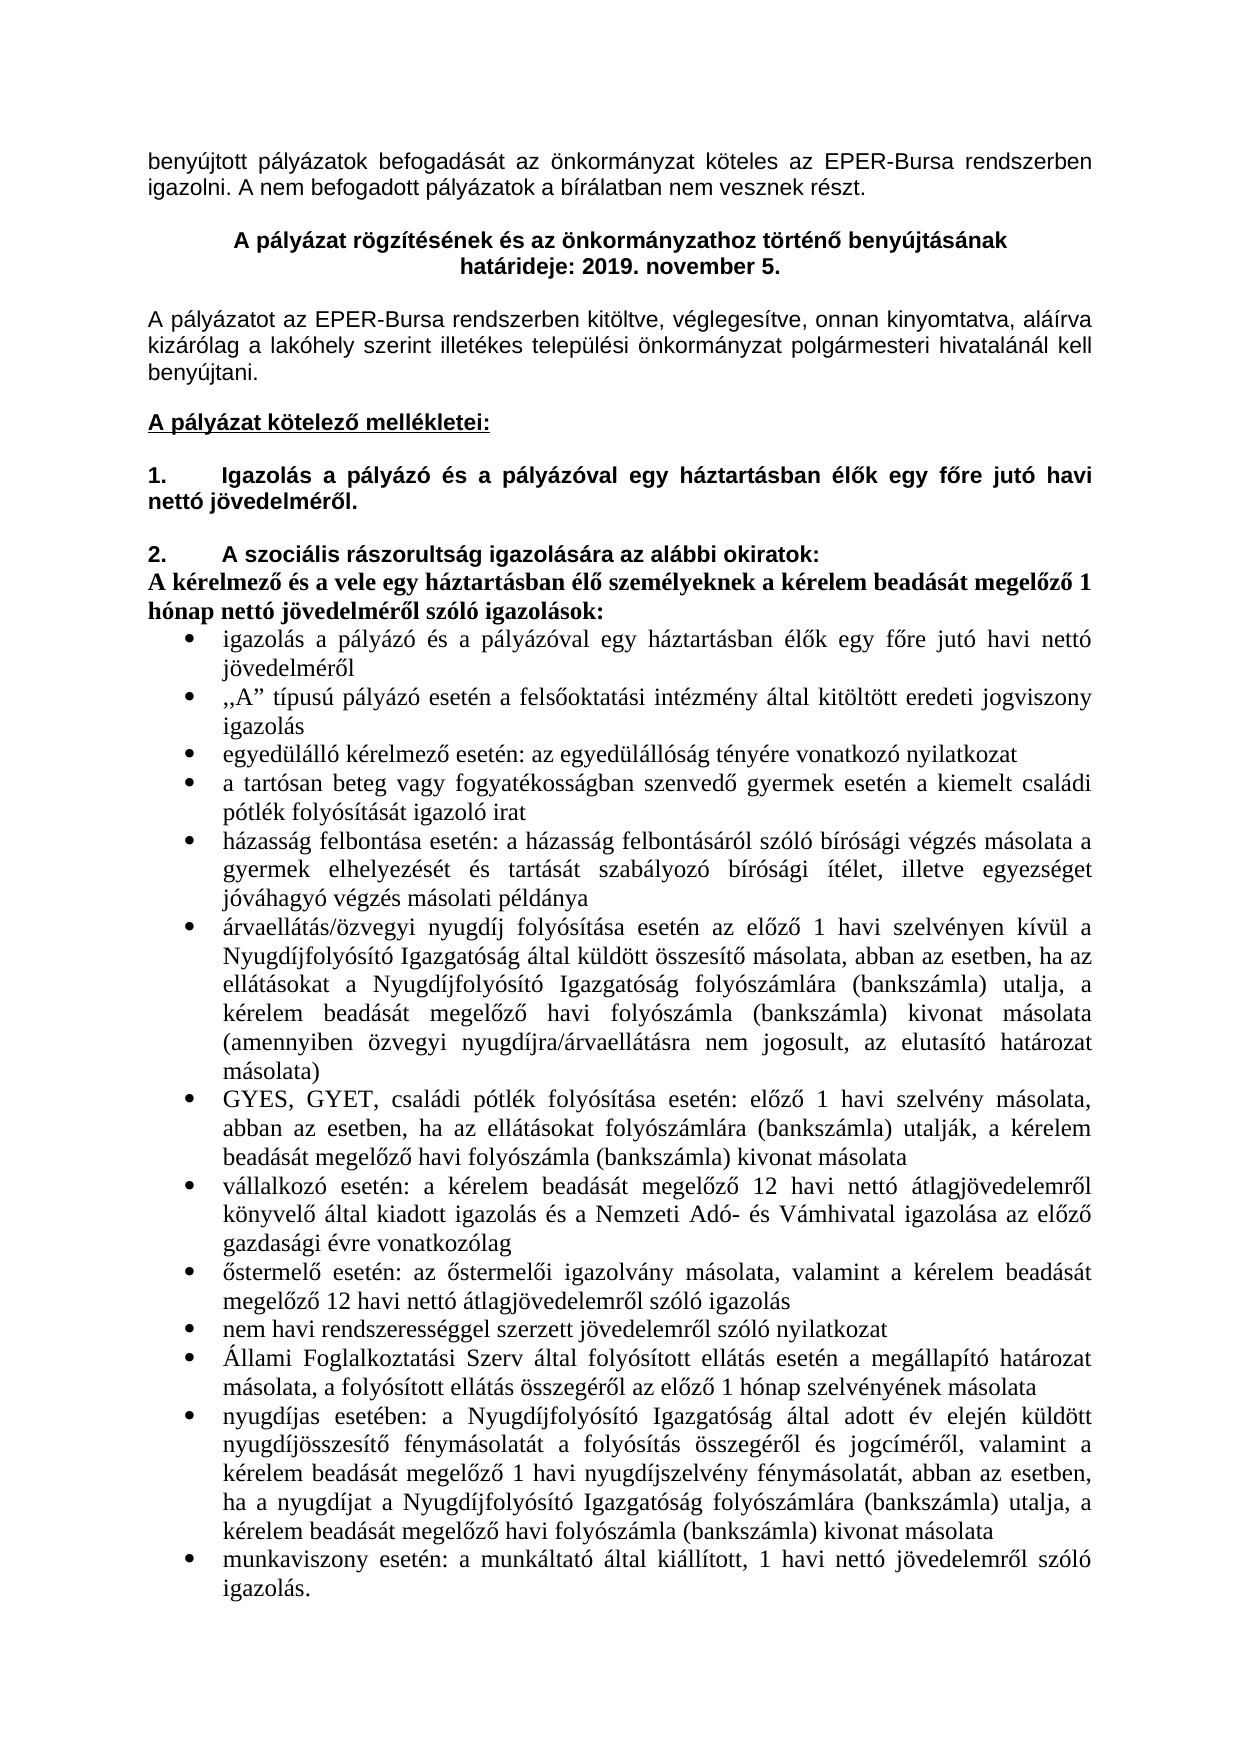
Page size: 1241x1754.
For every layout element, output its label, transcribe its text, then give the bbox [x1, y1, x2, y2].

list árvaellátás/özvegyi nyugdíj folyósítása esetén az előző 1 havi szelvényen kívül a Nyugdíjfolyósító Igazgatóság által küldött összesítő másolata, abban az esetben, ha az ellátásokat a Nyugdíjfolyósító Igazgatóság folyószámlára (bankszámla) utalja, a kérelem beadását megelőző havi folyószámla (bankszámla) kivonat másolata (amennyiben özvegyi nyugdíjra/árvaellátásra nem jogosult, az elutasító határozat másolata) [185, 912, 1093, 1084]
text A kérelmező és a vele egy háztartásban élő személyeknek a kérelem beadását megelőző 1 hónap nettó jövedelméről szóló igazolások: [148, 567, 1093, 624]
text 1. Igazolás a pályázó és a pályázóval egy háztartásban élők egy főre jutó havi nettó jövedelméről. [148, 462, 1093, 514]
list őstermelő esetén: az őstermelői igazolvány másolata, valamint a kérelem beadását megelőző 12 havi nettó átlagjövedelemről szóló igazolás [185, 1257, 1093, 1314]
list Állami Foglalkoztatási Szerv által folyósított ellátás esetén a megállapító határozat másolata, a folyósított ellátás összegéről az előző 1 hónap szelvényének másolata [185, 1343, 1093, 1401]
list munkaviszony esetén: a munkáltató által kiállított, 1 havi nettó jövedelemről szóló igazolás. [185, 1544, 1093, 1602]
list nyugdíjas esetében: a Nyugdíjfolyósító Igazgatóság által adott év elején küldött nyugdíjösszesítő fénymásolatát a folyósítás összegéről és jogcíméről, valamint a kérelem beadását megelőző 1 havi nyugdíjszelvény fénymásolatát, abban az esetben, ha a nyugdíjat a Nyugdíjfolyósító Igazgatóság folyószámlára (bankszámla) utalja, a kérelem beadását megelőző havi folyószámla (bankszámla) kivonat másolata [185, 1401, 1093, 1544]
text A pályázatot az EPER-Bursa rendszerben kitöltve, véglegesítve, onnan kinyomtatva, aláírva kizárólag a lakóhely szerint illetékes települési önkormányzat polgármesteri hivatalánál kell benyújtani. [148, 306, 1093, 385]
list vállalkozó esetén: a kérelem beadását megelőző 12 havi nettó átlagjövedelemről könyvelő által kiadott igazolás és a Nemzeti Adó- és Vámhivatal igazolása az előző gazdasági évre vonatkozólag [185, 1171, 1093, 1257]
list igazolás a pályázó és a pályázóval egy háztartásban élők egy főre jutó havi nettó jövedelméről [185, 624, 1093, 682]
text határideje: 2019. november 5. [148, 253, 1093, 279]
text 2. A szociális rászorultság igazolására az alábbi okiratok: [148, 541, 1093, 567]
text A pályázat rögzítésének és az önkormányzathoz történő benyújtásának [148, 227, 1093, 253]
list egyedülálló kérelmező esetén: az egyedülállóság tényére vonatkozó nyilatkozat [185, 739, 1093, 768]
list nem havi rendszerességgel szerzett jövedelemről szóló nyilatkozat [185, 1314, 1093, 1343]
list a tartósan beteg vagy fogyatékosságban szenvedő gyermek esetén a kiemelt családi pótlék folyósítását igazoló irat [185, 768, 1093, 826]
list házasság felbontása esetén: a házasság felbontásáról szóló bírósági végzés másolata a gyermek elhelyezését és tartását szabályozó bírósági ítélet, illetve egyezséget jóváhagyó végzés másolati példánya [185, 826, 1093, 912]
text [148, 148, 1093, 200]
text A pályázat kötelező mellékletei: [148, 409, 1093, 435]
list GYES, GYET, családi pótlék folyósítása esetén: előző 1 havi szelvény másolata, abban az esetben, ha az ellátásokat folyószámlára (bankszámla) utalják, a kérelem beadását megelőző havi folyószámla (bankszámla) kivonat másolata [185, 1084, 1093, 1171]
list ,,A” típusú pályázó esetén a felsőoktatási intézmény által kitöltött eredeti jogviszony igazolás [185, 682, 1093, 739]
